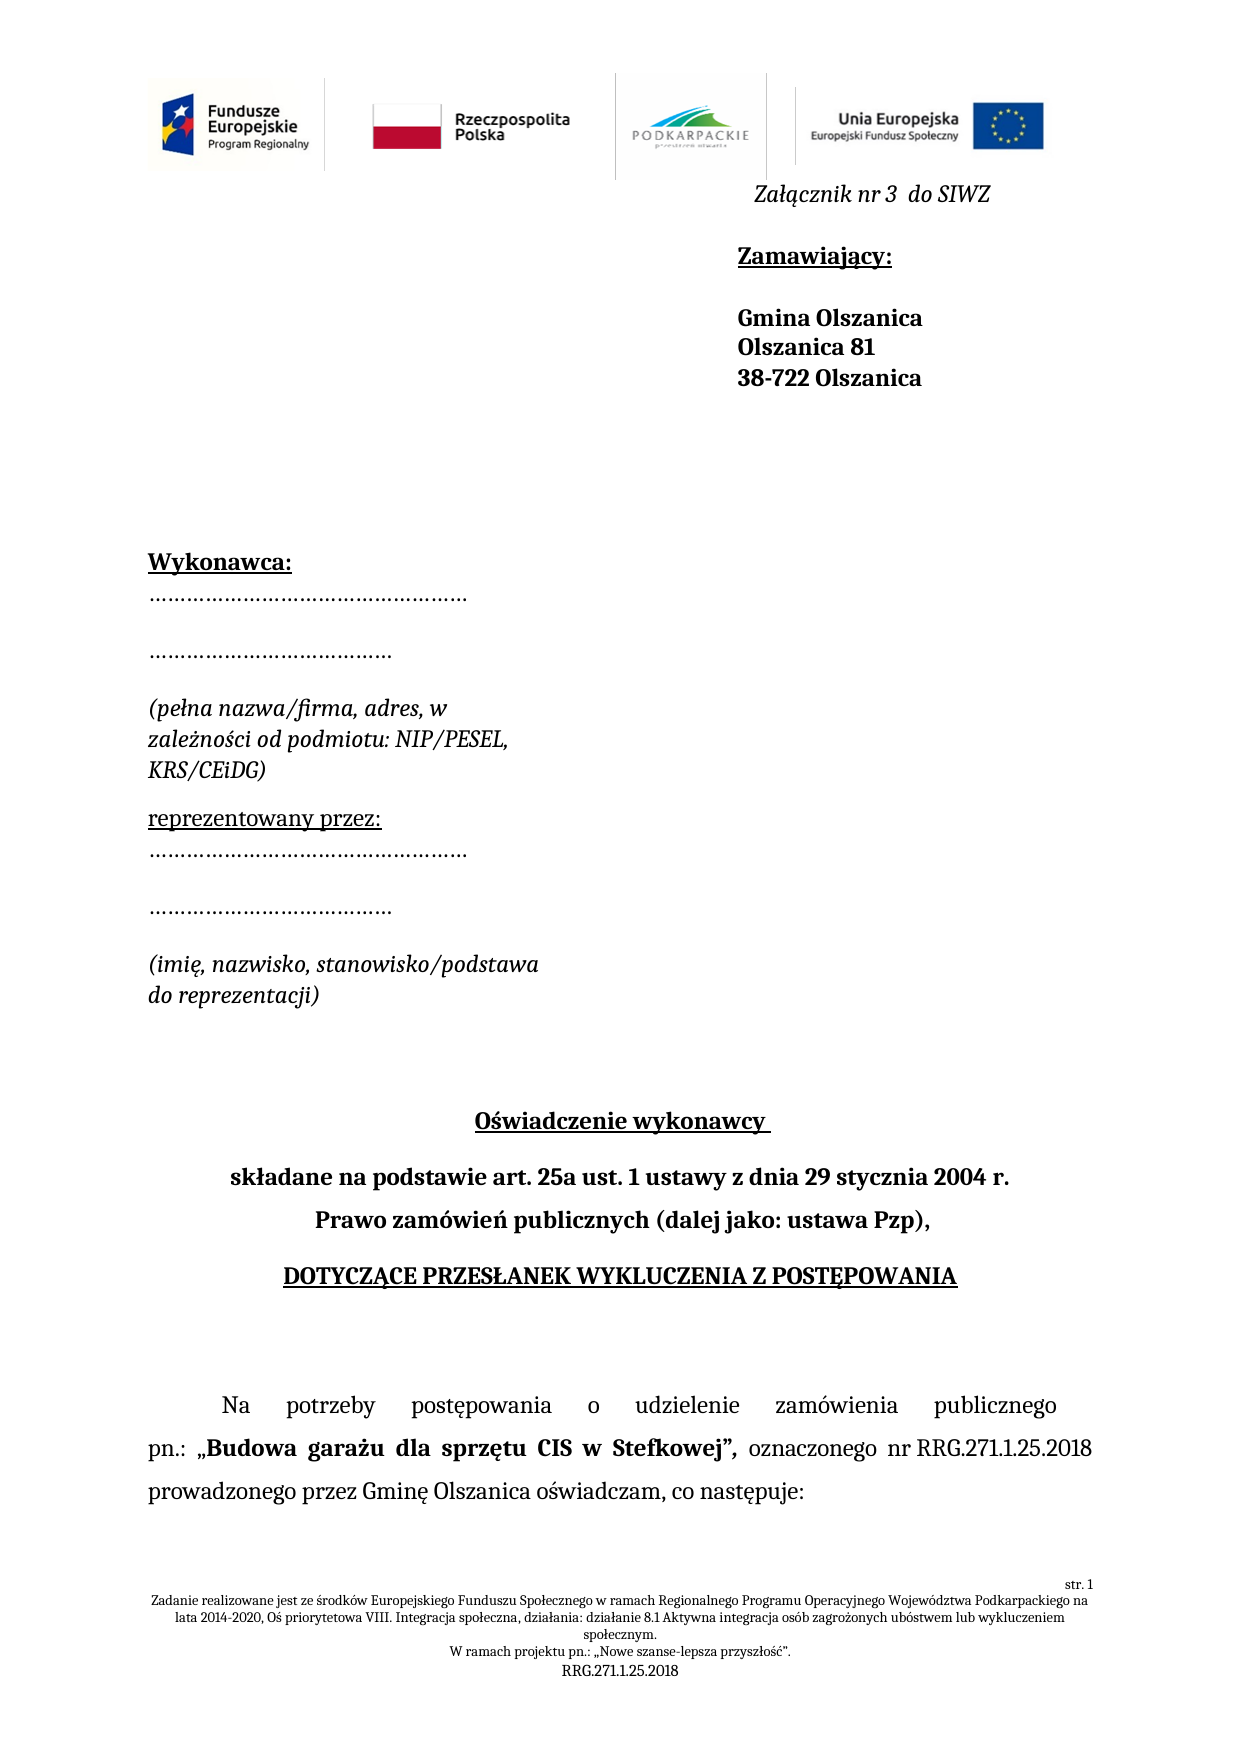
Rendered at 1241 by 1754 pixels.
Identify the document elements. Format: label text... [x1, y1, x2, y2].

picture [147, 73, 1059, 180]
text Wykonawca: [148, 548, 1093, 577]
text Na potrzeby postępowania o udzielenie zamówienia publicznego pn.: „Budowa garażu dla sprzętu CIS w Stefkowej”, oznaczonego nr RRG.271.1.25.2018 prowadzonego przez Gminę Olszanica oświadczam, co następuje: [148, 1391, 1093, 1506]
text ……………………………………………………………………………… [148, 579, 472, 665]
text (pełna nazwa/firma, adres, w zależności od podmiotu: NIP/PESEL, KRS/CEiDG) [148, 694, 546, 785]
text Zamawiający: [664, 242, 1093, 271]
text Olszanica 81 [738, 333, 1093, 362]
text DOTYCZĄCE PRZESŁANEK WYKLUCZENIA Z POSTĘPOWANIA [148, 1262, 1093, 1290]
text Gmina Olszanica [738, 304, 1093, 333]
text (imię, nazwisko, stanowisko/podstawa do reprezentacji) [148, 950, 561, 1009]
text składane na podstawie art. 25a ust. 1 ustawy z dnia 29 stycznia 2004 r. [148, 1163, 1093, 1192]
text reprezentowany przez: [148, 804, 1093, 832]
text 38-722 Olszanica [738, 364, 1093, 393]
text Oświadczenie wykonawcy [148, 1107, 1093, 1136]
text ……………………………………………………………………………… [148, 835, 472, 921]
text Załącznik nr 3 do SIWZ [664, 180, 1093, 209]
text Prawo zamówień publicznych (dalej jako: ustawa Pzp), [148, 1206, 1093, 1235]
